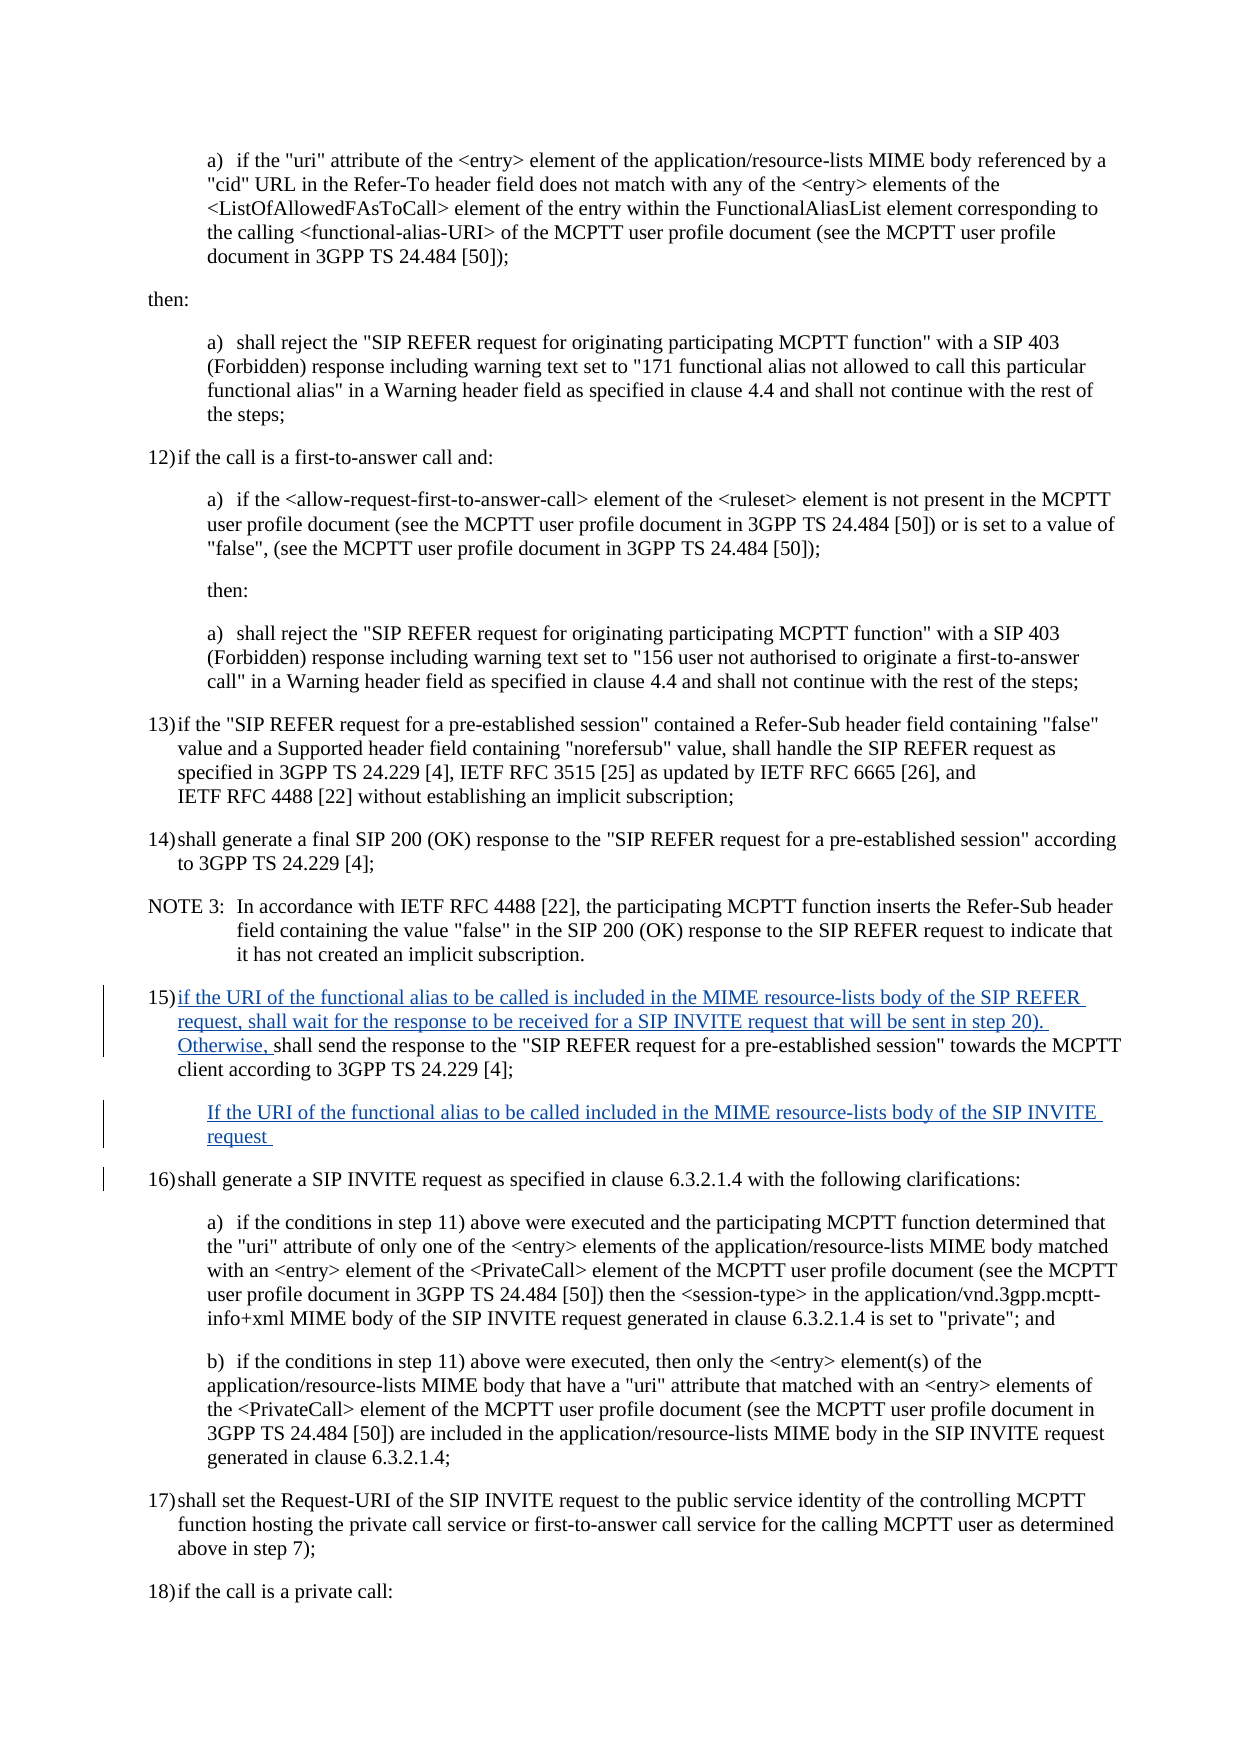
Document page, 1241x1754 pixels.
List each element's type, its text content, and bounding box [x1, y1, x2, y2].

text 12) if the call is a first-to-answer call and: [148, 444, 1122, 469]
text a) shall reject the "SIP REFER request for originating participating MCPTT function" with a SIP 403 (Forbidden) response including warning text set to "171 functional alias not allowed to call this particular functional alias" in a Warning header field as specified in clause 4.4 and shall not continue with the rest of the steps; [207, 329, 1122, 426]
text 16) shall generate a SIP INVITE request as specified in clause 6.3.2.1.4 with the following clarifications: [148, 1167, 1122, 1191]
text then: [207, 578, 1122, 602]
text then: [148, 287, 1122, 311]
text a) if the <allow-request-first-to-answer-call> element of the <ruleset> element is not present in the MCPTT user profile document (see the MCPTT user profile document in 3GPP TS 24.484 [50]) or is set to a value of "false", (see the MCPTT user profile document in 3GPP TS 24.484 [50]); [207, 487, 1122, 559]
text a) if the "uri" attribute of the <entry> element of the application/resource-lists MIME body referenced by a "cid" URL in the Refer-To header field does not match with any of the <entry> elements of the <ListOfAllowedFAsToCall> element of the entry within the FunctionalAliasList element corresponding to the calling <functional-alias-URI> of the MCPTT user profile document (see the MCPTT user profile document in 3GPP TS 24.484 [50]); [207, 148, 1122, 268]
text 17) shall set the Request-URI of the SIP INVITE request to the public service identity of the controlling MCPTT function hosting the private call service or first-to-answer call service for the calling MCPTT user as determined above in step 7); [148, 1488, 1122, 1560]
text NOTE 3: In accordance with IETF RFC 4488 [22], the participating MCPTT function inserts the Refer-Sub header field containing the value "false" in the SIP 200 (OK) response to the SIP REFER request to indicate that it has not created an implicit subscription. [148, 894, 1122, 966]
text 13) if the "SIP REFER request for a pre-established session" contained a Refer-Sub header field containing "false" value and a Supported header field containing "norefersub" value, shall handle the SIP REFER request as specified in 3GPP TS 24.229 [4], IETF RFC 3515 [25] as updated by IETF RFC 6665 [26], and IETF RFC 4488 [22] without establishing an implicit subscription; [148, 712, 1122, 808]
text 18) if the call is a private call: [148, 1579, 1122, 1603]
text b) if the conditions in step 11) above were executed, then only the <entry> element(s) of the application/resource-lists MIME body that have a "uri" attribute that matched with an <entry> elements of the <PrivateCall> element of the MCPTT user profile document (see the MCPTT user profile document in 3GPP TS 24.484 [50]) are included in the application/resource-lists MIME body in the SIP INVITE request generated in clause 6.3.2.1.4; [207, 1349, 1122, 1469]
text 15) shall send the response to the "SIP REFER request for a pre-established session" towards the MCPTT client according to 3GPP TS 24.229 [4]; [148, 985, 1122, 1081]
text a) if the conditions in step 11) above were executed and the participating MCPTT function determined that the "uri" attribute of only one of the <entry> elements of the application/resource-lists MIME body matched with an <entry> element of the <PrivateCall> element of the MCPTT user profile document (see the MCPTT user profile document in 3GPP TS 24.484 [50]) then the <session-type> in the application/vnd.3gpp.mcptt-info+xml MIME body of the SIP INVITE request generated in clause 6.3.2.1.4 is set to "private"; and [207, 1209, 1122, 1330]
text 14) shall generate a final SIP 200 (OK) response to the "SIP REFER request for a pre-established session" according to 3GPP TS 24.229 [4]; [148, 827, 1122, 875]
text a) shall reject the "SIP REFER request for originating participating MCPTT function" with a SIP 403 (Forbidden) response including warning text set to "156 user not authorised to originate a first-to-answer call" in a Warning header field as specified in clause 4.4 and shall not continue with the rest of the steps; [207, 621, 1122, 693]
